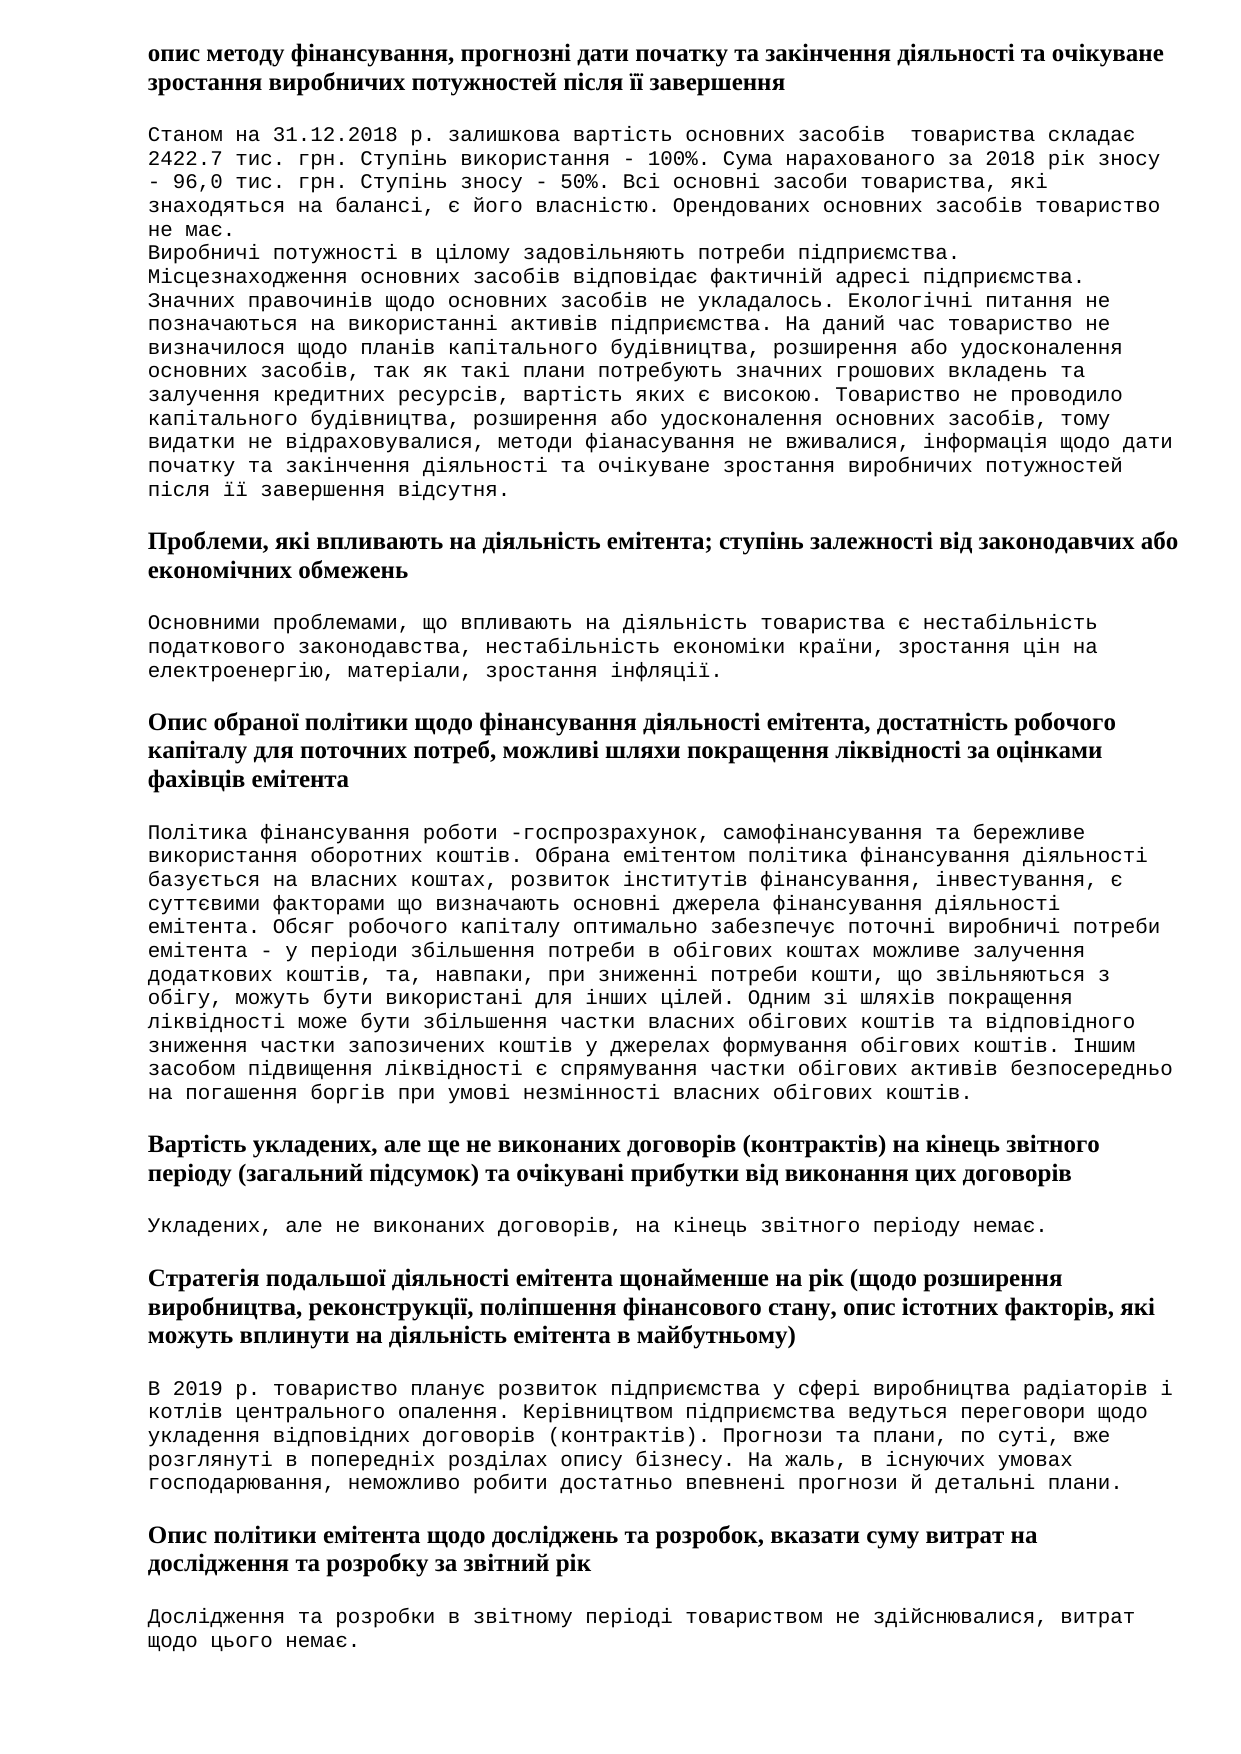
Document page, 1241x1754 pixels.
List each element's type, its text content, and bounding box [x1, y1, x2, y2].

text Проблеми, які впливають на діяльність емітента; ступінь залежності від законодавчих або економічних обмежень [148, 526, 1181, 583]
text Станом на 31.12.2018 р. залишкова вартість основних засобів товариства складає 2422.7 тис. грн. Ступінь використання - 100%. Сума нарахованого за 2018 рік зносу - 96,0 тис. грн. Ступінь зносу - 50%. Всi основнi засоби товариства, якi знаходяться на балансi, є його власнiстю. Орендованих основних засобiв товариство не має. [148, 124, 1181, 242]
text Опис обраної політики щодо фінансування діяльності емітента, достатність робочого капіталу для поточних потреб, можливі шляхи покращення ліквідності за оцінками фахівців емітента [148, 707, 1181, 793]
text Вартість укладених, але ще не виконаних договорів (контрактів) на кінець звітного періоду (загальний підсумок) та очікувані прибутки від виконання цих договорів [148, 1129, 1181, 1187]
text Укладених, але не виконаних договорiв, на кiнець звiтного перiоду немає. [148, 1216, 1181, 1239]
text Дослiдження та розробки в звiтному перiодi товариством не здiйснювалися, витрат щодо цього немає. [148, 1606, 1181, 1653]
text Основними проблемами, що впливають на дiяльнiсть товариства є нестабiльнiсть податкового законодавства, нестабiльнiсть економiки країни, зростання цiн на електроенергiю, матерiали, зростання iнфляцiї. [148, 612, 1181, 683]
text В 2019 р. товариство планує розвиток пiдприємства у сферi виробництва радіаторів і котлів центрального опалення. Керiвництвом пiдприємства ведуться переговори щодо укладення вiдповiдних договорiв (контрактiв). Прогнози та плани, по сутi, вже розглянутi в попереднiх роздiлах опису бiзнесу. На жаль, в iснуючих умовах господарювання, неможливо робити достатньо впевненi прогнози й детальнi плани. [148, 1378, 1181, 1496]
text Виробничi потужностi в цiлому задовiльняють потреби пiдприємства. Мiсцезнаходження основних засобiв вiдповiдає фактичнiй адресi пiдприємства. Значних правочинiв щодо основних засобiв не укладалось. Екологiчнi питання не позначаються на використаннi активiв пiдприємства. На даний час товариство не визначилося щодо планiв капiтального будiвництва, розширення або удосконалення основних засобiв, так як такi плани потребують значних грошових вкладень та залучення кредитних ресурсiв, вартiсть яких є високою. Товариство не проводило капiтального будiвництва, розширення або удосконалення основних засобiв, тому видатки не вiдраховувалися, методи фiанасування не вживалися, iнформацiя щодо дати початку та закiнчення дiяльностi та очiкуване зростання виробничих потужностей пiсля її завершення вiдсутня. [148, 242, 1181, 502]
text Опис політики емітента щодо досліджень та розробок, вказати суму витрат на дослідження та розробку за звітний рік [148, 1520, 1181, 1577]
text Стратегія подальшої діяльності емітента щонайменше на рік (щодо розширення виробництва, реконструкції, поліпшення фінансового стану, опис істотних факторів, які можуть вплинути на діяльність емітента в майбутньому) [148, 1263, 1181, 1349]
text Полiтика фiнансування роботи -госпрозрахунок, самофiнансування та бережливе використання оборотних коштiв. Обрана емiтентом полiтика фiнансування дiяльностi базується на власних коштах, розвиток iнститутiв фiнансування, iнвестування, є суттєвими факторами що визначають основнi джерела фiнансування дiяльностi емiтента. Обсяг робочого капiталу оптимально забезпечує поточнi виробничi потреби емiтента - у перiоди збiльшення потреби в обiгових коштах можливе залучення додаткових коштiв, та, навпаки, при зниженнi потреби кошти, що звiльняються з обiгу, можуть бути використанi для iнших цiлей. Одним зi шляхiв покращення лiквiдностi може бути збiльшення частки власних обiгових коштiв та вiдповiдного зниження частки запозичених коштiв у джерелах формування обiгових коштiв. Iншим засобом пiдвищення лiквiдностi є спрямування частки обiгових активiв безпосередньо на погашення боргiв при умовi незмiнностi власних обiгових коштiв. [148, 822, 1181, 1106]
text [148, 38, 1181, 95]
